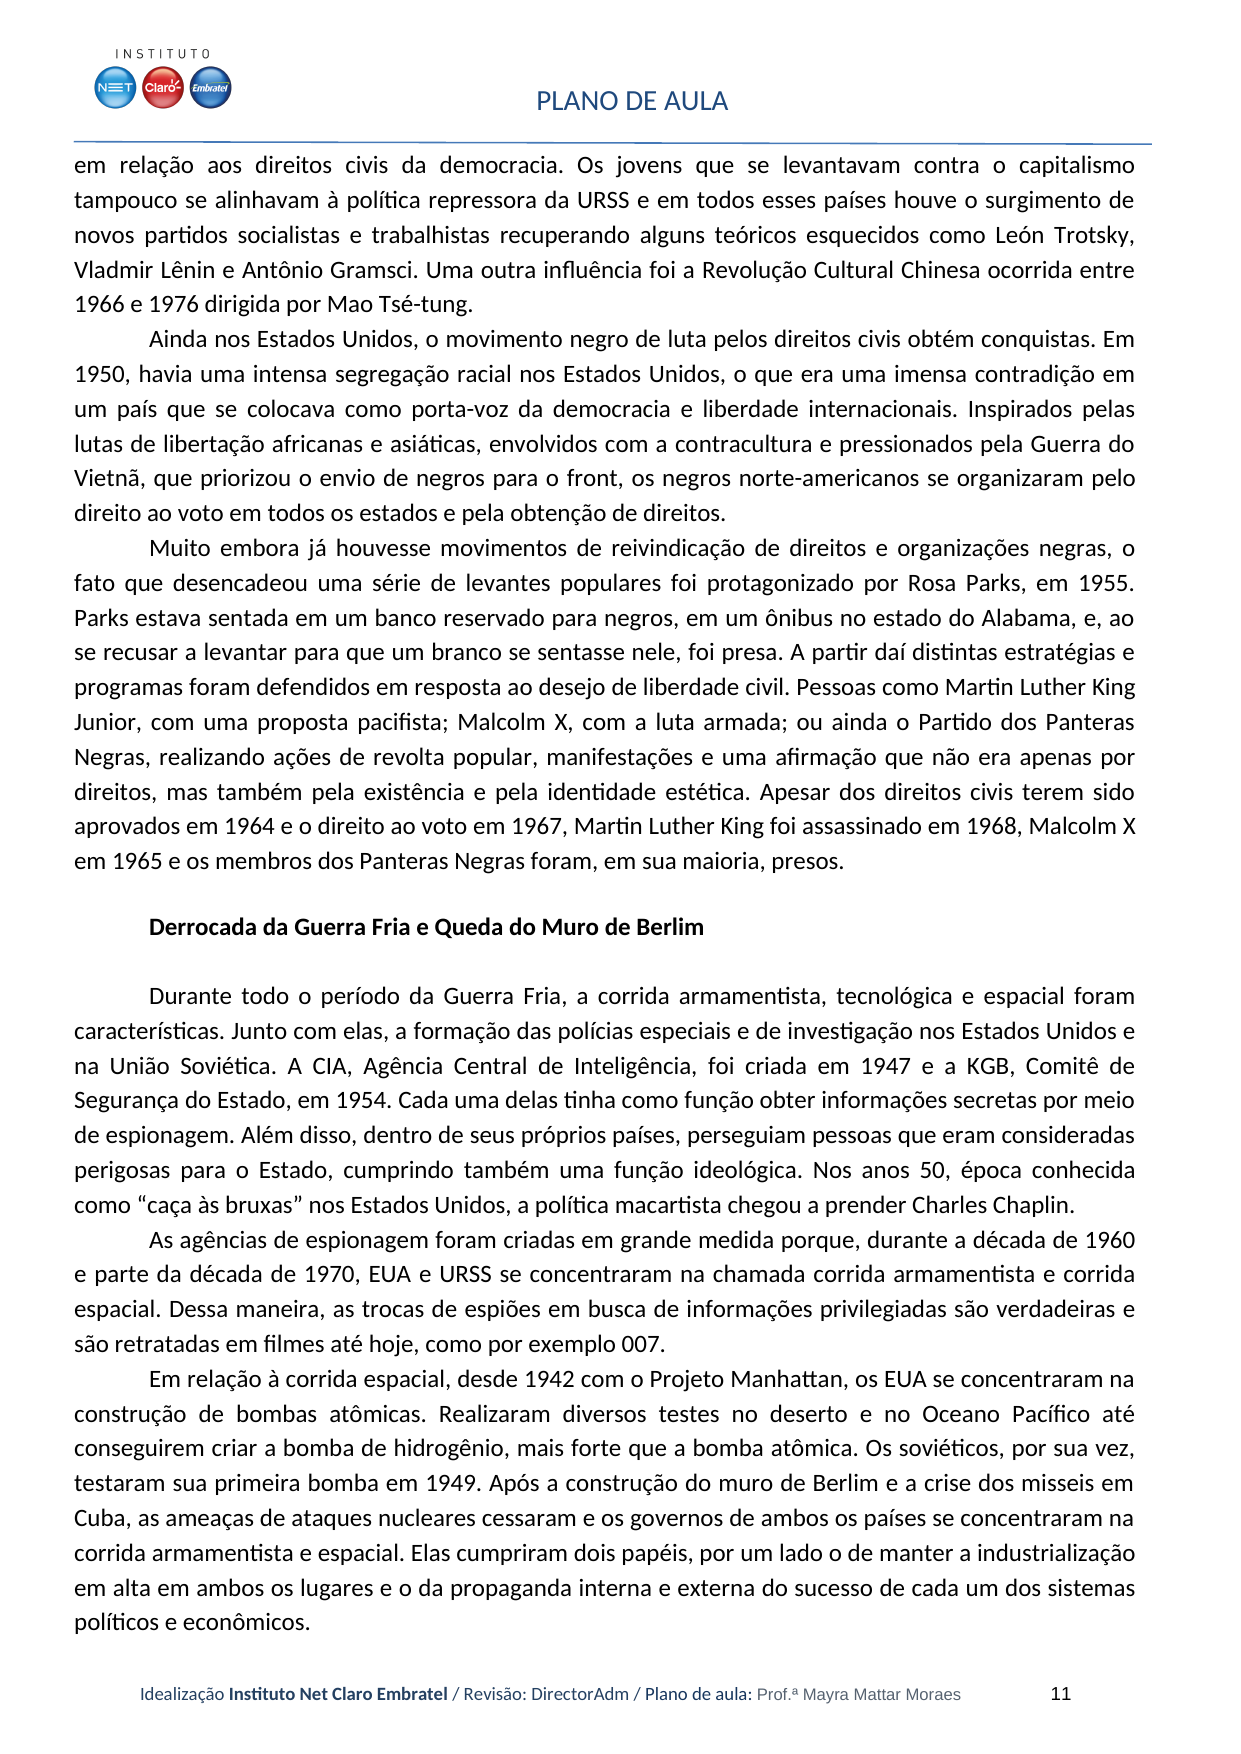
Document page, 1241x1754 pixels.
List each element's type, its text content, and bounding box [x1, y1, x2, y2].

text Derrocada da Guerra Fria e Queda do Muro de Berlim [74, 911, 1137, 941]
text Ainda nos Estados Unidos, o movimento negro de luta pelos direitos civis obtém conquistas. Em 1950, havia uma intensa segregação racial nos Estados Unidos, o que era uma imensa contradição em um país que se colocava como porta-voz da democracia e liberdade internacionais. Inspirados pelas lutas de libertação africanas e asiáticas, envolvidos com a contracultura e pressionados pela Guerra do Vietnã, que priorizou o envio de negros para o front, os negros norte-americanos se organizaram pelo direito ao voto em todos os estados e pela obtenção de direitos. [74, 323, 1137, 528]
text Durante todo o período da Guerra Fria, a corrida armamentista, tecnológica e espacial foram características. Junto com elas, a formação das polícias especiais e de investigação nos Estados Unidos e na União Soviética. A CIA, Agência Central de Inteligência, foi criada em 1947 e a KGB, Comitê de Segurança do Estado, em 1954. Cada uma delas tinha como função obter informações secretas por meio de espionagem. Além disso, dentro de seus próprios países, perseguiam pessoas que eram consideradas perigosas para o Estado, cumprindo também uma função ideológica. Nos anos 50, época conhecida como “caça às bruxas” nos Estados Unidos, a política macartista chegou a prender Charles Chaplin. [74, 980, 1137, 1219]
text Muito embora já houvesse movimentos de reivindicação de direitos e organizações negras, o fato que desencadeou uma série de levantes populares foi protagonizado por Rosa Parks, em 1955. Parks estava sentada em um banco reservado para negros, em um ônibus no estado do Alabama, e, ao se recusar a levantar para que um branco se sentasse nele, foi presa. A partir daí distintas estratégias e programas foram defendidos em resposta ao desejo de liberdade civil. Pessoas como Martin Luther King Junior, com uma proposta pacifista; Malcolm X, com a luta armada; ou ainda o Partido dos Panteras Negras, realizando ações de revolta popular, manifestações e uma afirmação que não era apenas por direitos, mas também pela existência e pela identidade estética. Apesar dos direitos civis terem sido aprovados em 1964 e o direito ao voto em 1967, Martin Luther King foi assassinado em 1968, Malcolm X em 1965 e os membros dos Panteras Negras foram, em sua maioria, presos. [74, 532, 1137, 876]
text Em relação à corrida espacial, desde 1942 com o Projeto Manhattan, os EUA se concentraram na construção de bombas atômicas. Realizaram diversos testes no deserto e no Oceano Pacífico até conseguirem criar a bomba de hidrogênio, mais forte que a bomba atômica. Os soviéticos, por sua vez, testaram sua primeira bomba em 1949. Após a construção do muro de Berlim e a crise dos misseis em Cuba, as ameaças de ataques nucleares cessaram e os governos de ambos os países se concentraram na corrida armamentista e espacial. Elas cumpriram dois papéis, por um lado o de manter a industrialização em alta em ambos os lugares e o da propaganda interna e externa do sucesso de cada um dos sistemas políticos e econômicos. [74, 1363, 1137, 1637]
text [74, 149, 1137, 319]
text As agências de espionagem foram criadas em grande medida porque, durante a década de 1960 e parte da década de 1970, EUA e URSS se concentraram na chamada corrida armamentista e corrida espacial. Dessa maneira, as trocas de espiões em busca de informações privilegiadas são verdadeiras e são retratadas em filmes até hoje, como por exemplo 007. [74, 1224, 1137, 1359]
picture [93, 46, 233, 111]
